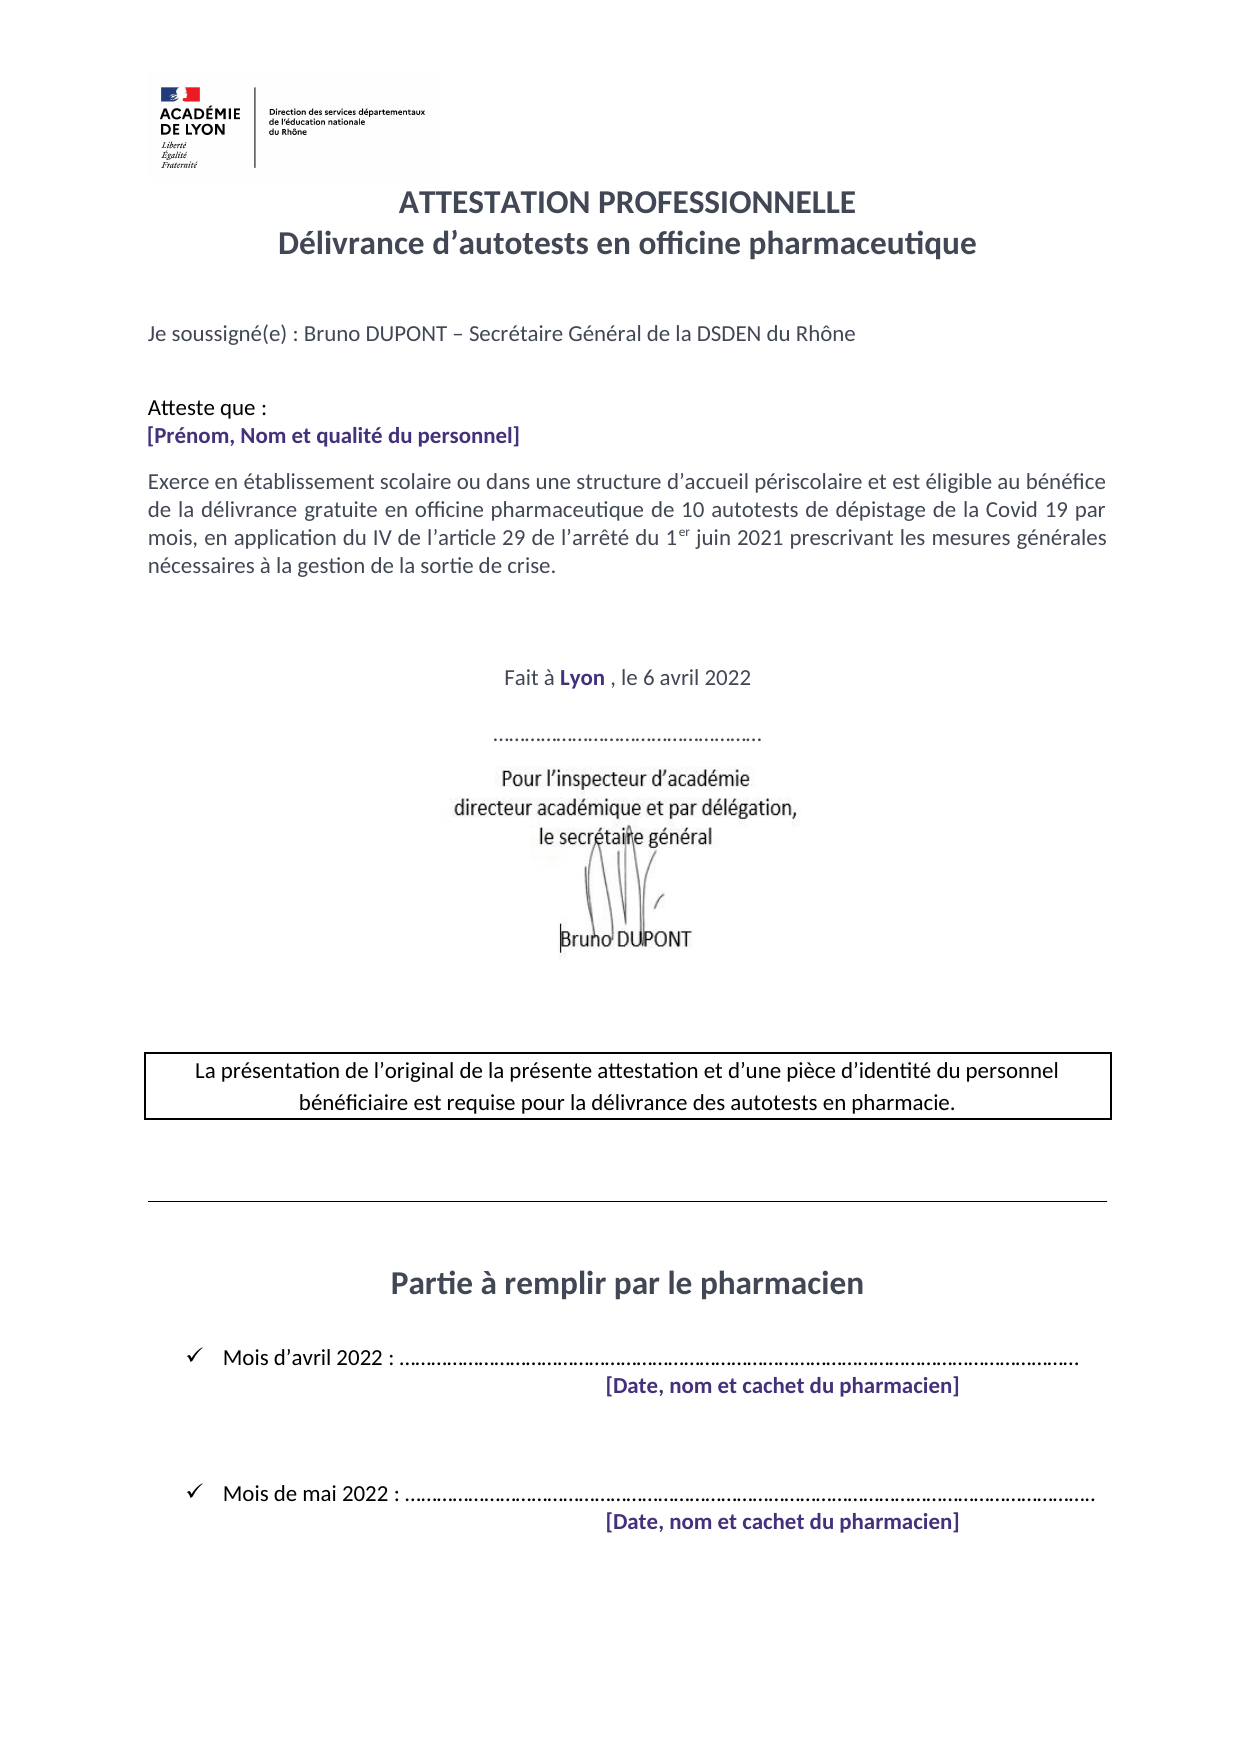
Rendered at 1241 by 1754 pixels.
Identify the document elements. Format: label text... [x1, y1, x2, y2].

text …………………………………………… [148, 719, 1107, 747]
text La présentation de l’original de la présente attestation et d’une pièce d’identité du personnel bénéficiaire est requise pour la délivrance des autotests en pharmacie. [146, 1054, 1110, 1118]
text [Prénom, Nom et qualité du personnel] [147, 421, 1107, 449]
title Atteste que : [148, 393, 1107, 421]
list Mois d’avril 2022 : ………………………………………………………………………………………………………………… [185, 1343, 1107, 1371]
text Délivrance d’autotests en officine pharmaceutique [148, 222, 1107, 263]
title Exerce en établissement scolaire ou dans une structure d’accueil périscolaire et est éligible au bénéfice de la délivrance gratuite en officine pharmaceutique de 10 autotests de dépistage de la Covid 19 par mois, en application du IV de l’article 29 de l’arrêté du 1er juin 2021 prescrivant les mesures générales nécessaires à la gestion de la sortie de crise. [148, 467, 1107, 579]
text ATTESTATION PROFESSIONNELLE [148, 182, 1107, 222]
text Je soussigné(e) : Bruno DUPONT – Secrétaire Général de la DSDEN du Rhône [148, 319, 1107, 347]
text Fait à Lyon , le 6 avril 2022 [148, 663, 1107, 691]
picture [441, 747, 814, 987]
text Partie à remplir par le pharmacien [148, 1262, 1107, 1303]
picture [147, 73, 439, 182]
list [Date, nom et cachet du pharmacien] [605, 1371, 1107, 1399]
list Mois de mai 2022 : ………………………………………………………………………………………………………………….. [185, 1479, 1107, 1507]
list [Date, nom et cachet du pharmacien] [605, 1507, 1107, 1535]
